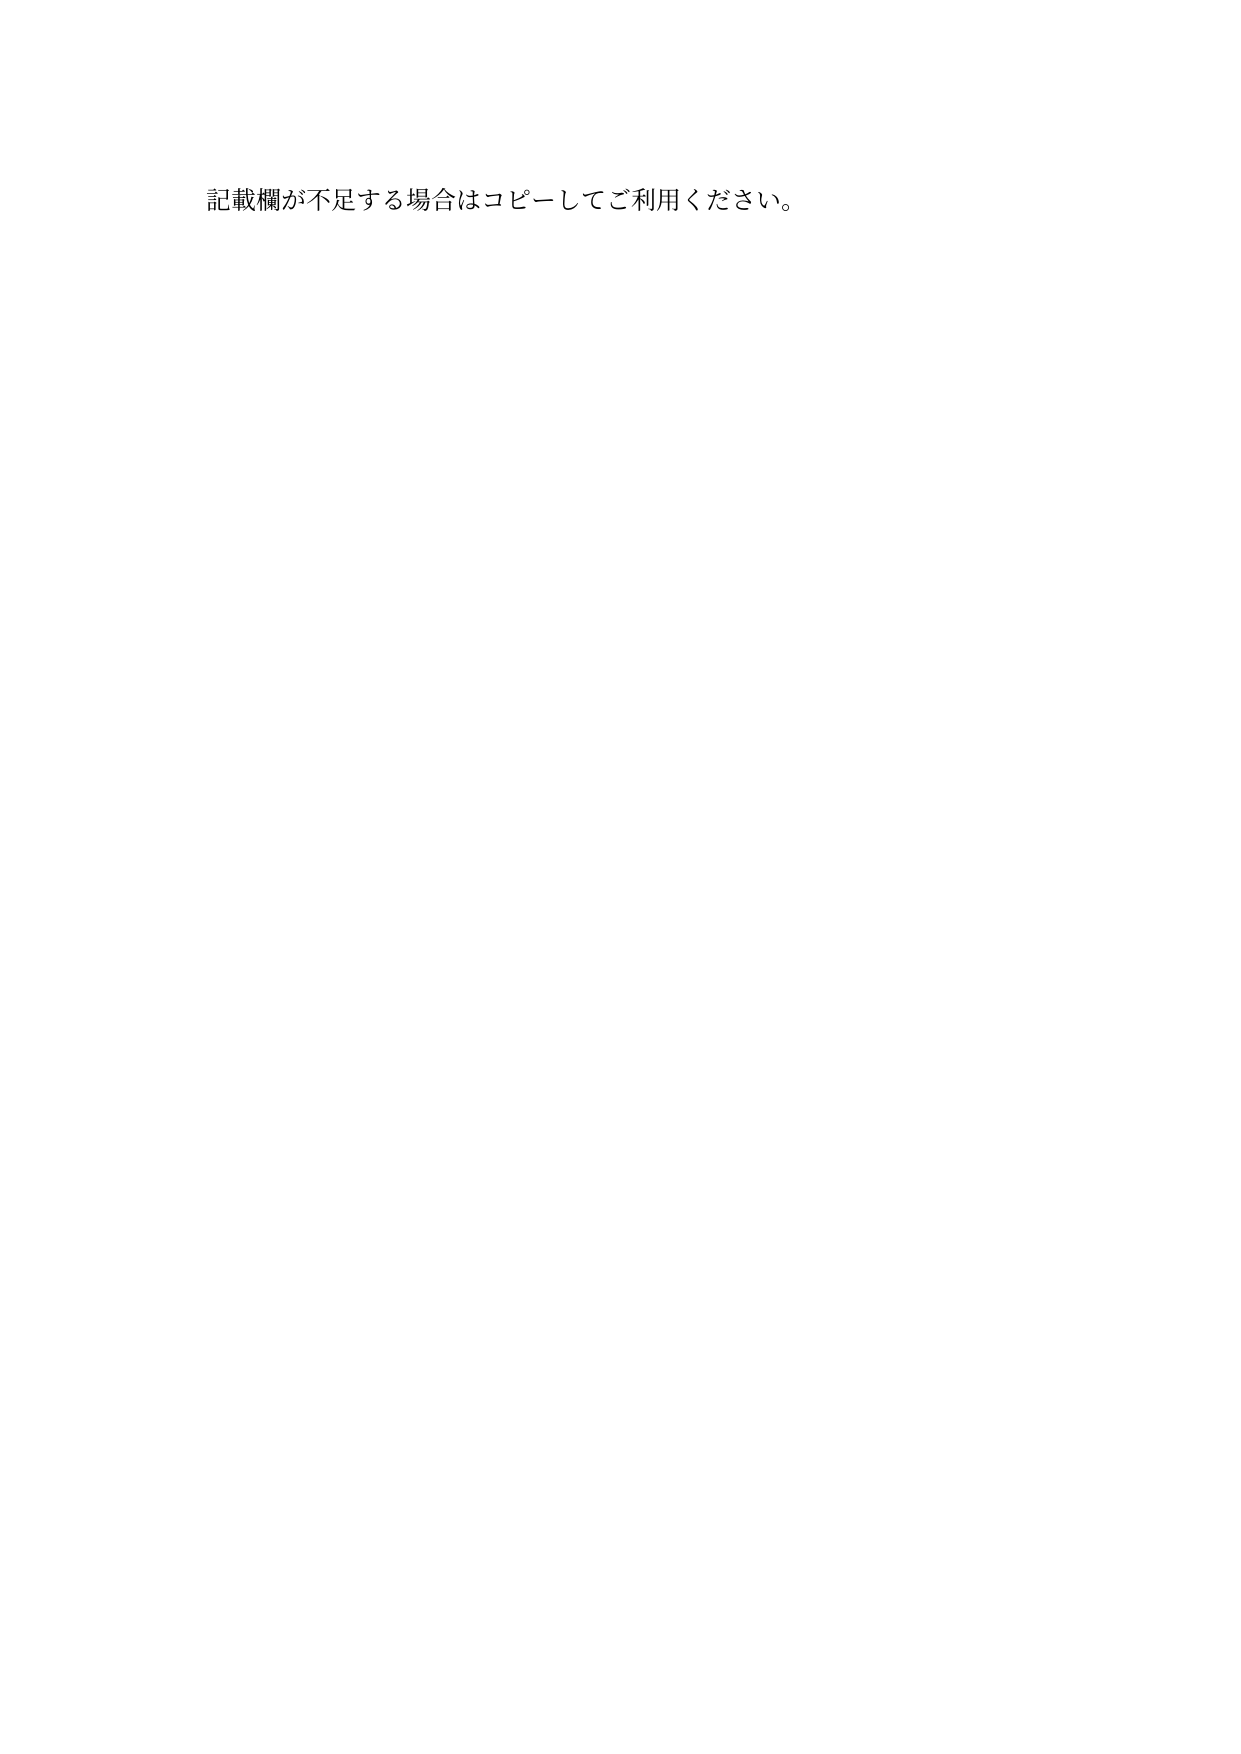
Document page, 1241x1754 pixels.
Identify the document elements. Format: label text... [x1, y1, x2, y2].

text 記載欄が不足する場合はコピーしてご利用ください。 [171, 168, 1069, 229]
